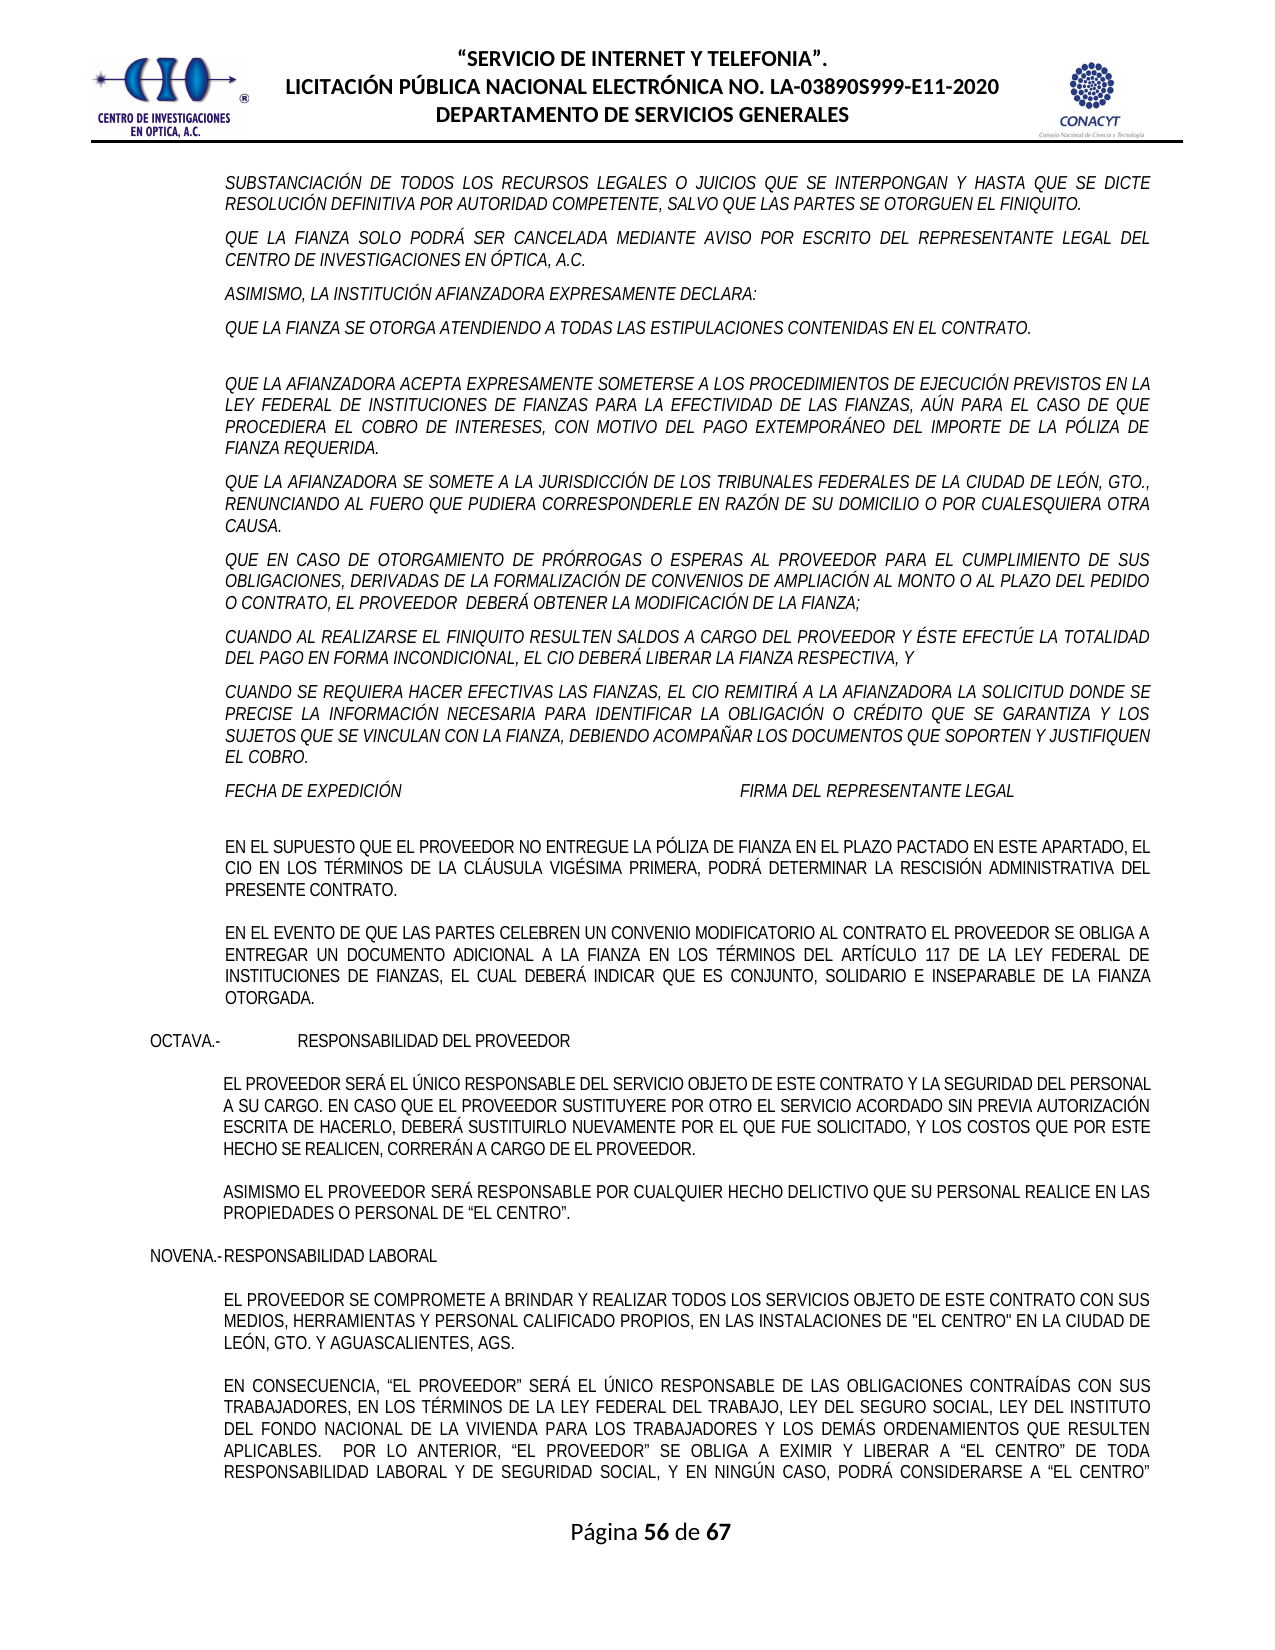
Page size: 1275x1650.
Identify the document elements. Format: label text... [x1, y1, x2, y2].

text QUE EN CASO DE OTORGAMIENTO DE PRÓRROGAS O ESPERAS AL PROVEEDOR PARA EL CUMPLIMIENTO DE SUS OBLIGACIONES, DERIVADAS DE LA FORMALIZACIÓN DE CONVENIOS DE AMPLIACIÓN AL MONTO O AL PLAZO DEL PEDIDO O CONTRATO, EL PROVEEDOR DEBERÁ OBTENER LA MODIFICACIÓN DE LA FIANZA; [225, 548, 1152, 613]
text NOVENA.- RESPONSABILIDAD LABORAL [150, 1245, 1152, 1267]
picture [1036, 62, 1145, 138]
text QUE LA FIANZA SOLO PODRÁ SER CANCELADA MEDIANTE AVISO POR ESCRITO DEL REPRESENTANTE LEGAL DEL CENTRO DE INVESTIGACIONES EN ÓPTICA, A.C. [225, 227, 1152, 270]
text CUANDO SE REQUIERA HACER EFECTIVAS LAS FIANZAS, EL CIO REMITIRÁ A LA AFIANZADORA LA SOLICITUD DONDE SE PRECISE LA INFORMACIÓN NECESARIA PARA IDENTIFICAR LA OBLIGACIÓN O CRÉDITO QUE SE GARANTIZA Y LOS SUJETOS QUE SE VINCULAN CON LA FIANZA, DEBIENDO ACOMPAÑAR LOS DOCUMENTOS QUE SOPORTEN Y JUSTIFIQUEN EL COBRO. [225, 681, 1152, 768]
picture [91, 56, 249, 138]
text ASIMISMO, LA INSTITUCIÓN AFIANZADORA EXPRESAMENTE DECLARA: [225, 283, 1152, 304]
text QUE LA AFIANZADORA ACEPTA EXPRESAMENTE SOMETERSE A LOS PROCEDIMIENTOS DE EJECUCIÓN PREVISTOS EN LA LEY FEDERAL DE INSTITUCIONES DE FIANZAS PARA LA EFECTIVIDAD DE LAS FIANZAS, AÚN PARA EL CASO DE QUE PROCEDIERA EL COBRO DE INTERESES, CON MOTIVO DEL PAGO EXTEMPORÁNEO DEL IMPORTE DE LA PÓLIZA DE FIANZA REQUERIDA. [225, 373, 1152, 459]
text EL PROVEEDOR SERÁ EL ÚNICO RESPONSABLE DEL SERVICIO OBJETO DE ESTE CONTRATO Y LA SEGURIDAD DEL PERSONAL A SU CARGO. EN CASO QUE EL PROVEEDOR SUSTITUYERE POR OTRO EL SERVICIO ACORDADO SIN PREVIA AUTORIZACIÓN ESCRITA DE HACERLO, DEBERÁ SUSTITUIRLO NUEVAMENTE POR EL QUE FUE SOLICITADO, Y LOS COSTOS QUE POR ESTE HECHO SE REALICEN, CORRERÁN A CARGO DE EL PROVEEDOR. [223, 1073, 1152, 1159]
text EN EL SUPUESTO QUE EL PROVEEDOR NO ENTREGUE LA PÓLIZA DE FIANZA EN EL PLAZO PACTADO EN ESTE APARTADO, EL CIO EN LOS TÉRMINOS DE LA CLÁUSULA VIGÉSIMA PRIMERA, PODRÁ DETERMINAR LA RESCISIÓN ADMINISTRATIVA DEL PRESENTE CONTRATO. [225, 836, 1152, 900]
text CUANDO AL REALIZARSE EL FINIQUITO RESULTEN SALDOS A CARGO DEL PROVEEDOR Y ÉSTE EFECTÚE LA TOTALIDAD DEL PAGO EN FORMA INCONDICIONAL, EL CIO DEBERÁ LIBERAR LA FIANZA RESPECTIVA, Y [225, 626, 1152, 669]
text EN EL EVENTO DE QUE LAS PARTES CELEBREN UN CONVENIO MODIFICATORIO AL CONTRATO EL PROVEEDOR SE OBLIGA A ENTREGAR UN DOCUMENTO ADICIONAL A LA FIANZA EN LOS TÉRMINOS DEL ARTÍCULO 117 DE LA LEY FEDERAL DE INSTITUCIONES DE FIANZAS, EL CUAL DEBERÁ INDICAR QUE ES CONJUNTO, SOLIDARIO E INSEPARABLE DE LA FIANZA OTORGADA. [225, 922, 1152, 1008]
text ASIMISMO EL PROVEEDOR SERÁ RESPONSABLE POR CUALQUIER HECHO DELICTIVO QUE SU PERSONAL REALICE EN LAS PROPIEDADES O PERSONAL DE “EL CENTRO”. [223, 1181, 1152, 1224]
text FECHA DE EXPEDICIÓN FIRMA DEL REPRESENTANTE LEGAL [225, 780, 1152, 802]
text QUE LA AFIANZADORA SE SOMETE A LA JURISDICCIÓN DE LOS TRIBUNALES FEDERALES DE LA CIUDAD DE LEÓN, GTO., RENUNCIANDO AL FUERO QUE PUDIERA CORRESPONDERLE EN RAZÓN DE SU DOMICILIO O POR CUALESQUIERA OTRA CAUSA. [225, 471, 1152, 536]
text QUE LA FIANZA SE OTORGA ATENDIENDO A TODAS LAS ESTIPULACIONES CONTENIDAS EN EL CONTRATO. [225, 317, 1152, 338]
text EL PROVEEDOR SE COMPROMETE A BRINDAR Y REALIZAR TODOS LOS SERVICIOS OBJETO DE ESTE CONTRATO CON SUS MEDIOS, HERRAMIENTAS Y PERSONAL CALIFICADO PROPIOS, EN LAS INSTALACIONES DE "EL CENTRO" EN LA CIUDAD DE LEÓN, GTO. Y AGUASCALIENTES, AGS. [150, 1288, 1152, 1353]
text OCTAVA.- RESPONSABILIDAD DEL PROVEEDOR [150, 1030, 1152, 1051]
